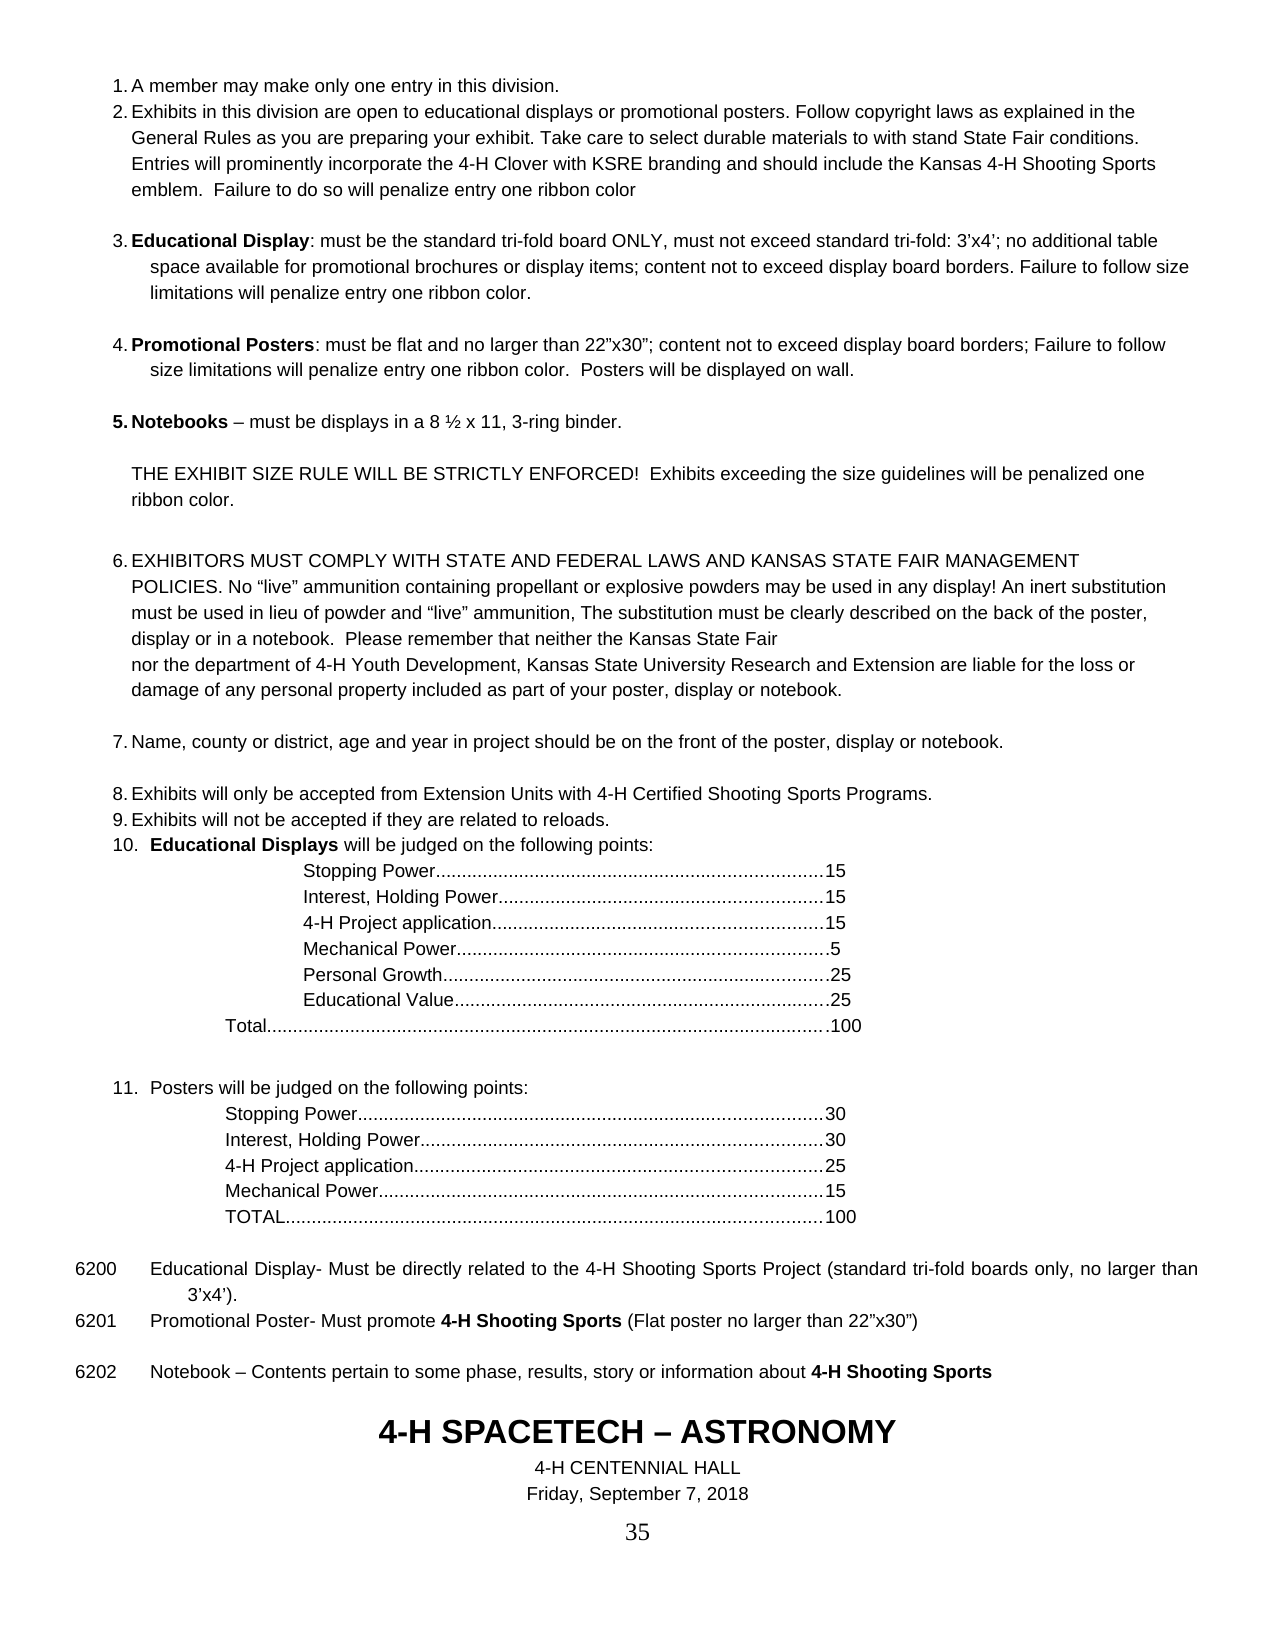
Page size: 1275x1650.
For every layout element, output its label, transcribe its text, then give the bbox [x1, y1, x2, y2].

text Stopping Power 15 [75, 860, 1200, 882]
list Notebooks – must be displays in a 8 ½ x 11, 3-ring binder. [112, 411, 1200, 432]
text 6202 Notebook – Contents pertain to some phase, results, story or information about 4-H Shooting Sports [75, 1361, 1200, 1383]
subtitle 4-H SPACETECH – ASTRONOMY [75, 1412, 1200, 1450]
text 4-H Project application 15 [75, 912, 1200, 933]
text Total .100 [75, 1015, 1200, 1071]
list EXHIBITORS MUST COMPLY WITH STATE AND FEDERAL LAWS AND KANSAS STATE FAIR MANAGEMENT [112, 550, 1200, 572]
list Exhibits in this division are open to educational displays or promotional posters. Follow copyright laws as explained in the General Rules as you are preparing your exhibit. Take care to select durable materials to with stand State Fair conditions. Entries will prominently incorporate the 4-H Clover with KSRE branding and should include the Kansas 4-H Shooting Sports emblem. Failure to do so will penalize entry one ribbon color [112, 101, 1200, 200]
text Mechanical Power .5 [75, 938, 1200, 959]
text Personal Growth .25 [75, 963, 1200, 985]
list Exhibits will only be accepted from Extension Units with 4-H Certified Shooting Sports Programs. [112, 783, 1200, 804]
list Mechanical Power 15 [225, 1180, 1200, 1202]
list A member may make only one entry in this division. [112, 75, 1200, 97]
text THE EXHIBIT SIZE RULE WILL BE STRICTLY ENFORCED! Exhibits exceeding the size guidelines will be penalized one ribbon color. [131, 462, 1200, 544]
list Interest, Holding Power 30 [225, 1128, 1200, 1150]
list 4-H Project application 25 [225, 1154, 1200, 1176]
list Educational Displays will be judged on the following points: [112, 834, 1200, 856]
list Promotional Posters: must be flat and no larger than 22”x30”; content not to exceed display board borders; Failure to follow size limitations will penalize entry one ribbon color. Posters will be displayed on wall. [112, 333, 1200, 381]
text POLICIES. No “live” ammunition containing propellant or explosive powders may be used in any display! An inert substitution must be used in lieu of powder and “live” ammunition, The substitution must be clearly described on the back of the poster, display or in a notebook. Please remember that neither the Kansas State Fair nor the department of 4-H Youth Development, Kansas State University Research and Extension are liable for the loss or damage of any personal property included as part of your poster, display or notebook. [131, 576, 1200, 701]
text Friday, September 7, 2018 [75, 1482, 1200, 1504]
text 6200 Educational Display- Must be directly related to the 4-H Shooting Sports Project (standard tri-fold boards only, no larger than 3’x4’). [75, 1258, 1200, 1305]
list Name, county or district, age and year in project should be on the front of the poster, display or notebook. [112, 731, 1200, 752]
text 6201 Promotional Poster- Must promote 4-H Shooting Sports (Flat poster no larger than 22”x30”) [75, 1309, 1200, 1331]
text Interest, Holding Power 15 [75, 886, 1200, 907]
list Exhibits will not be accepted if they are related to reloads. [112, 808, 1200, 830]
text Educational Value .25 [75, 989, 1200, 1011]
list Posters will be judged on the following points: [112, 1077, 1200, 1098]
list Educational Display: must be the standard tri-fold board ONLY, must not exceed standard tri-fold: 3’x4’; no additional table space available for promotional brochures or display items; content not to exceed display board borders. Failure to follow size limitations will penalize entry one ribbon color. [112, 230, 1200, 303]
text 4-H CENTENNIAL HALL [75, 1457, 1200, 1478]
list Stopping Power 30 [225, 1103, 1200, 1124]
list TOTAL 100 [225, 1206, 1200, 1228]
